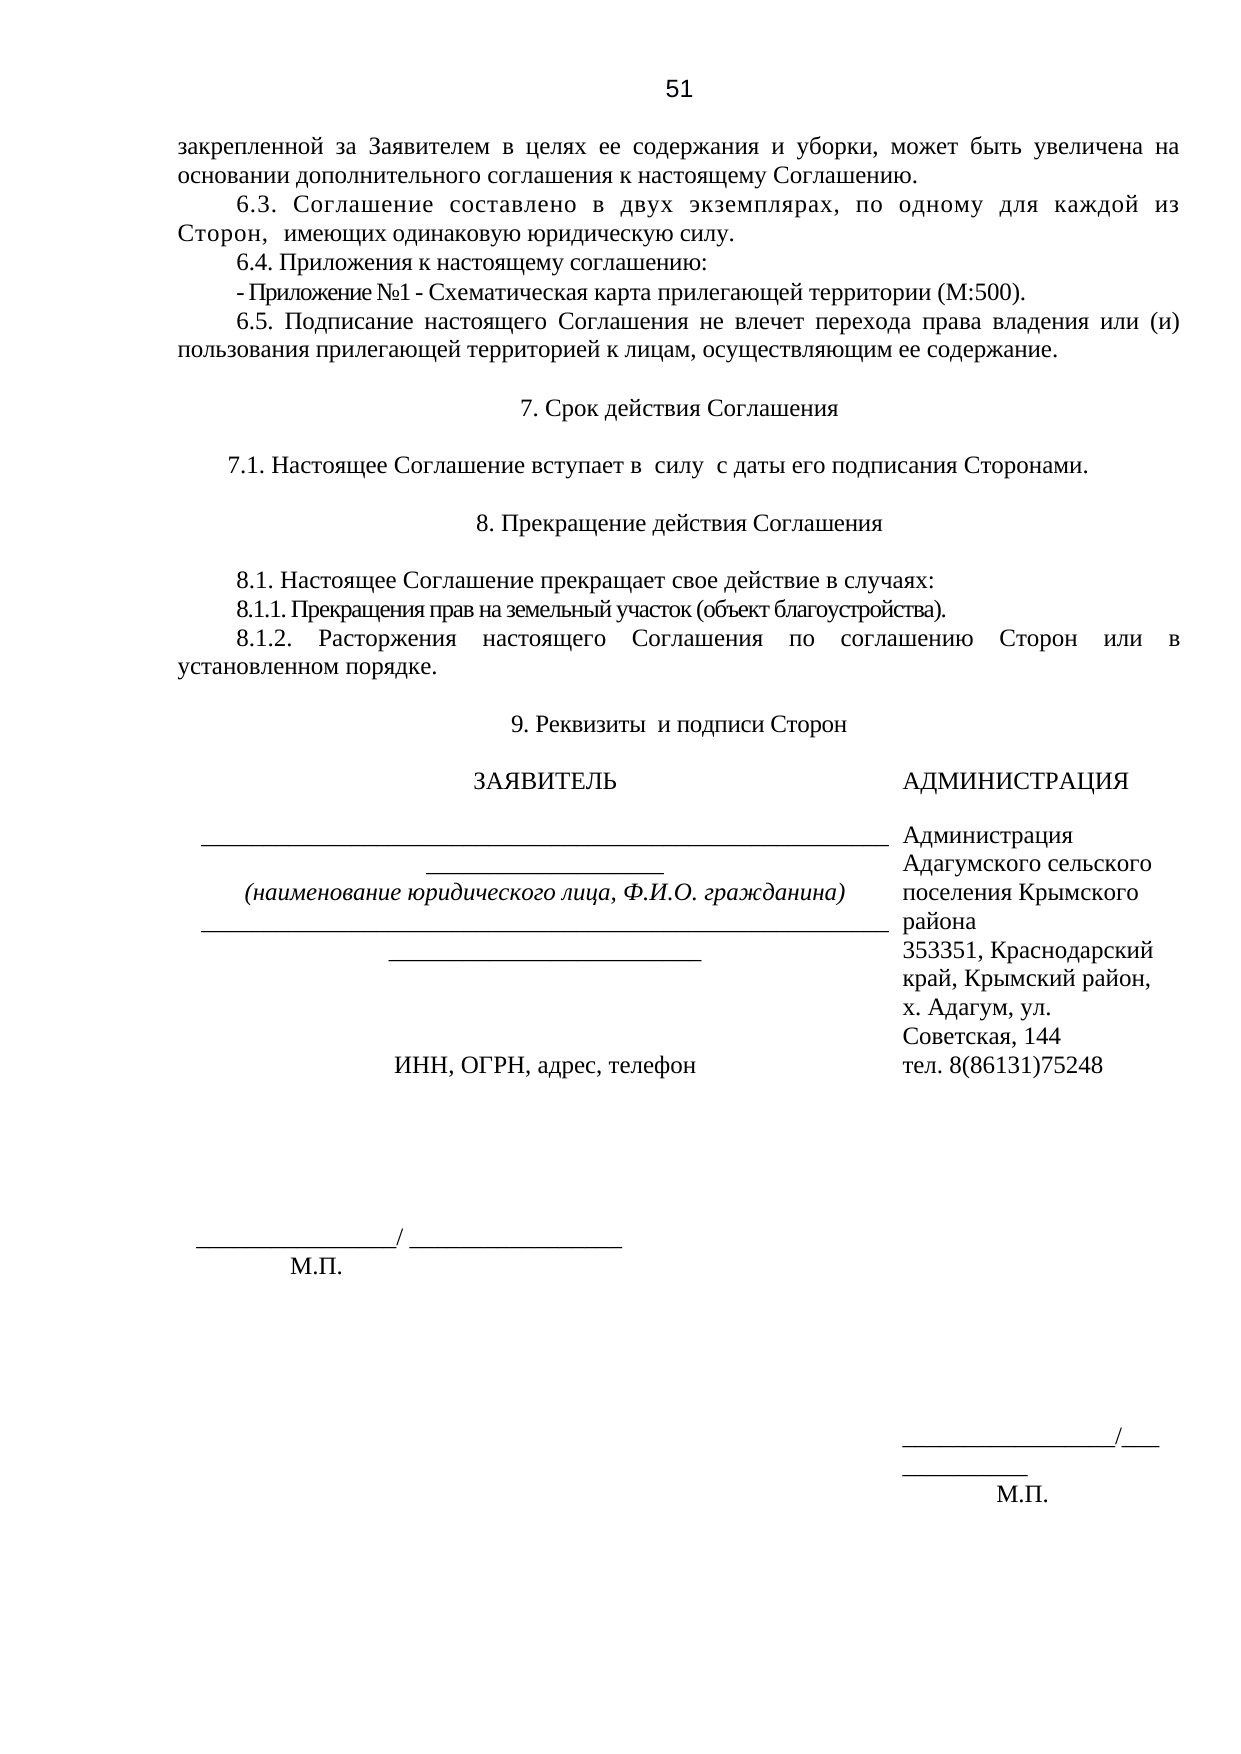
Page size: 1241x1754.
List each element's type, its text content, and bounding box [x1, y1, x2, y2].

table_cell __________________________________________________________________________ (наименование юридического лица, Ф.И.О. гражданина) ________________________________________________________________________________ ИНН, ОГРН, адрес, телефон ________________/ _________________ М.П. [192, 820, 898, 1536]
text 7.1. Настоящее Соглашение вступает в силу с даты его подписания Сторонами. [177, 450, 1181, 479]
text 8.1.2. Расторжения настоящего Соглашения по соглашению Сторон или в установленном порядке. [177, 623, 1181, 680]
table_header АДМИНИСТРАЦИЯ [898, 766, 1173, 820]
text 8. Прекращение действия Соглашения [177, 508, 1181, 536]
table_header ЗАЯВИТЕЛЬ [192, 766, 898, 820]
text 6.4. Приложения к настоящему соглашению: [177, 247, 1181, 276]
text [177, 131, 1181, 189]
text 8.1.1. Прекращения прав на земельный участок (объект благоустройства). [177, 594, 1181, 623]
text 7. Срок действия Соглашения [177, 393, 1181, 421]
text 9. Реквизиты и подписи Сторон [177, 709, 1181, 738]
table_cell Администрация Адагумского сельского поселения Крымского района 353351, Краснодарский край, Крымский район, х. Адагум, ул. Советская, 144 тел. 8(86131)75248 _________________/_____________ М.П. [898, 820, 1173, 1536]
text 6.5. Подписание настоящего Соглашения не влечет перехода права владения или (и) пользования прилегающей территорией к лицам, осуществляющим ее содержание. [177, 306, 1181, 363]
text - Приложение №1 - Схематическая карта прилегающей территории (М:500). [177, 277, 1181, 305]
text 6.3. Соглашение составлено в двух экземплярах, по одному для каждой из Сторон, имеющих одинаковую юридическую силу. [177, 189, 1181, 247]
text 8.1. Настоящее Соглашение прекращает свое действие в случаях: [177, 565, 1181, 594]
